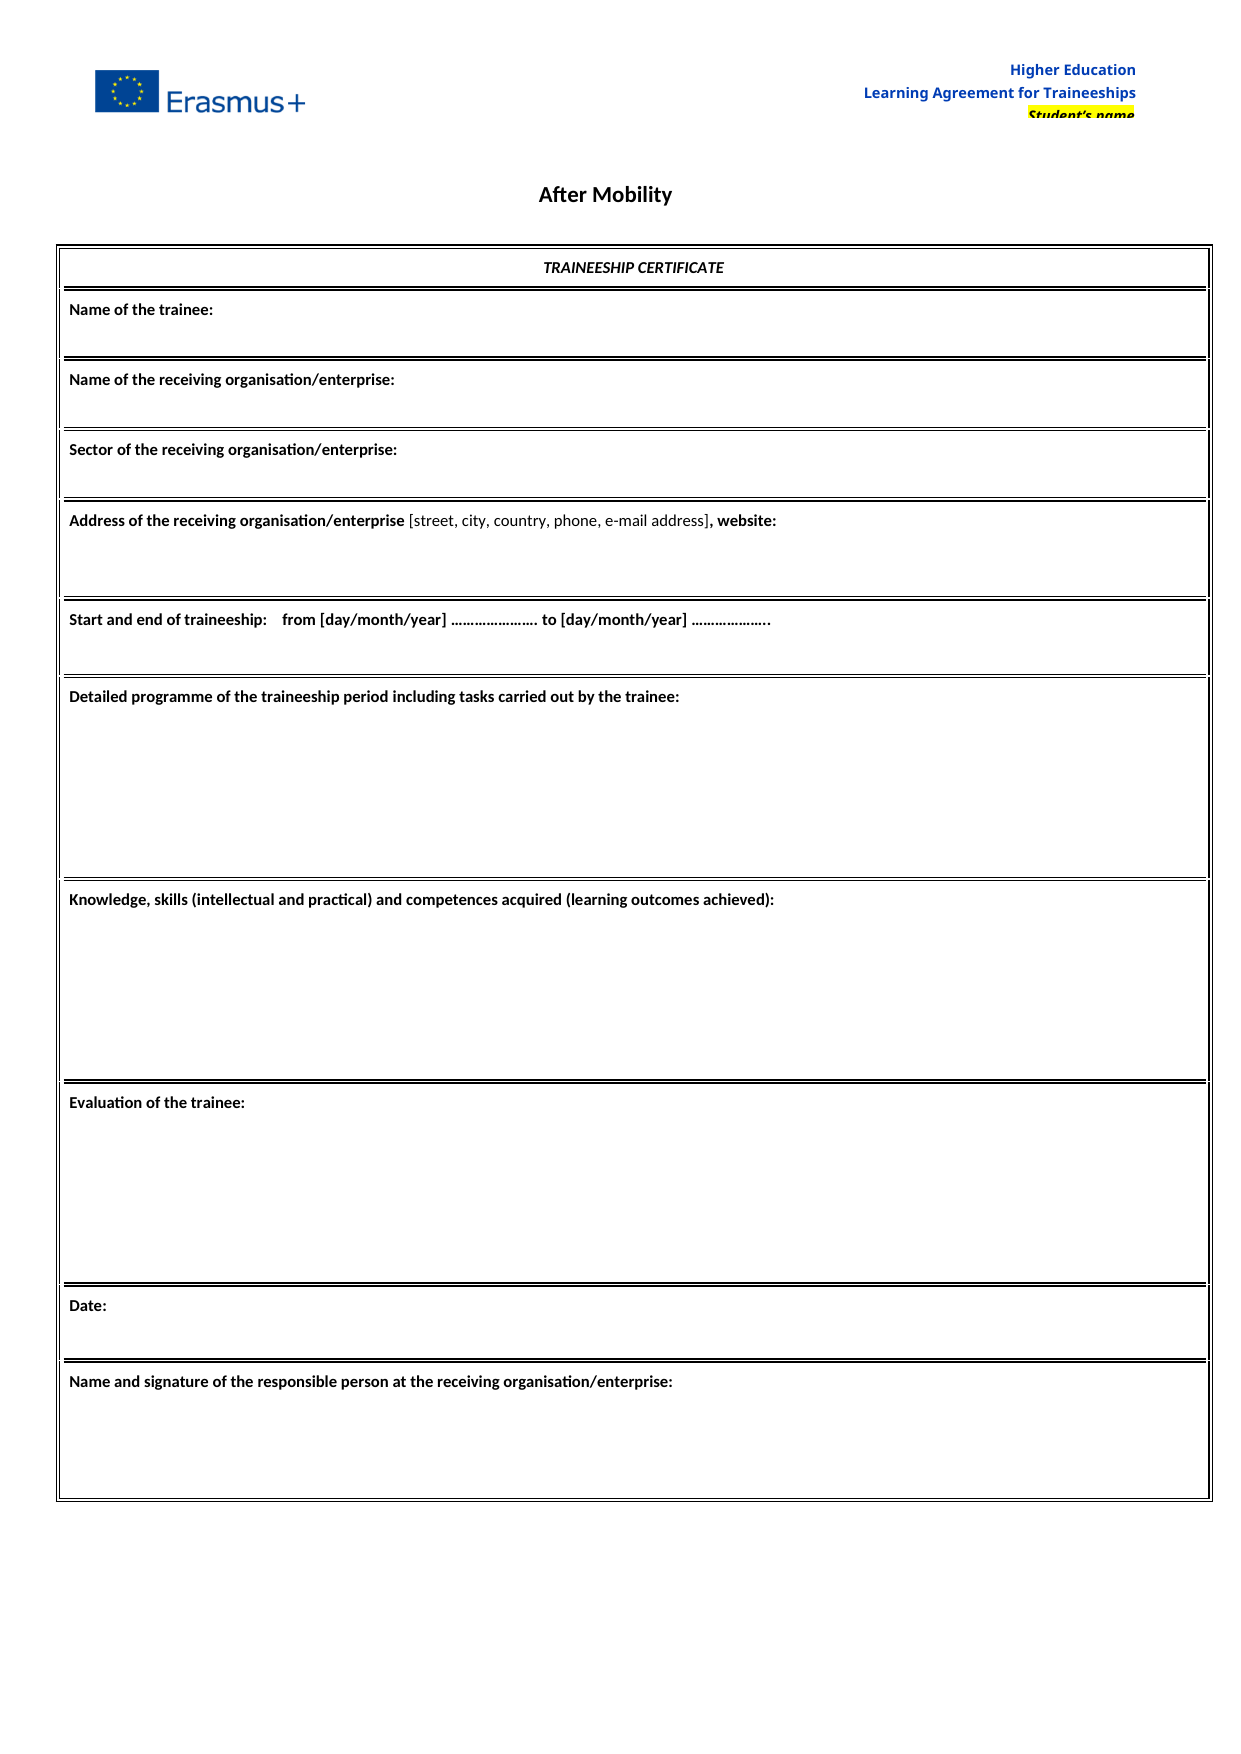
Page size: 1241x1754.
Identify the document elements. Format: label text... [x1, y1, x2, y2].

table_cell Evaluation of the trainee: [58, 1079, 1211, 1282]
table_cell Start and end of traineeship: from [day/month/year] …………………. to [day/month/year] ……………….. [58, 596, 1211, 673]
picture [95, 70, 306, 113]
table_cell Date: [58, 1282, 1211, 1358]
text After Mobility [15, 180, 1196, 240]
table_header TRAINEESHIP CERTIFICATE [60, 249, 1208, 286]
table_cell Name and signature of the responsible person at the receiving organisation/enterprise: [58, 1358, 1211, 1498]
table_cell Knowledge, skills (intellectual and practical) and competences acquired (learning outcomes achieved): [58, 876, 1211, 1079]
table_cell Detailed programme of the traineeship period including tasks carried out by the trainee: [58, 674, 1211, 876]
table_cell Sector of the receiving organisation/enterprise: [58, 427, 1211, 497]
table_cell Name of the receiving organisation/enterprise: [58, 356, 1211, 427]
table_cell Address of the receiving organisation/enterprise [street, city, country, phone, e-mail address], website: [58, 497, 1211, 596]
table_cell Name of the trainee: [58, 286, 1211, 356]
